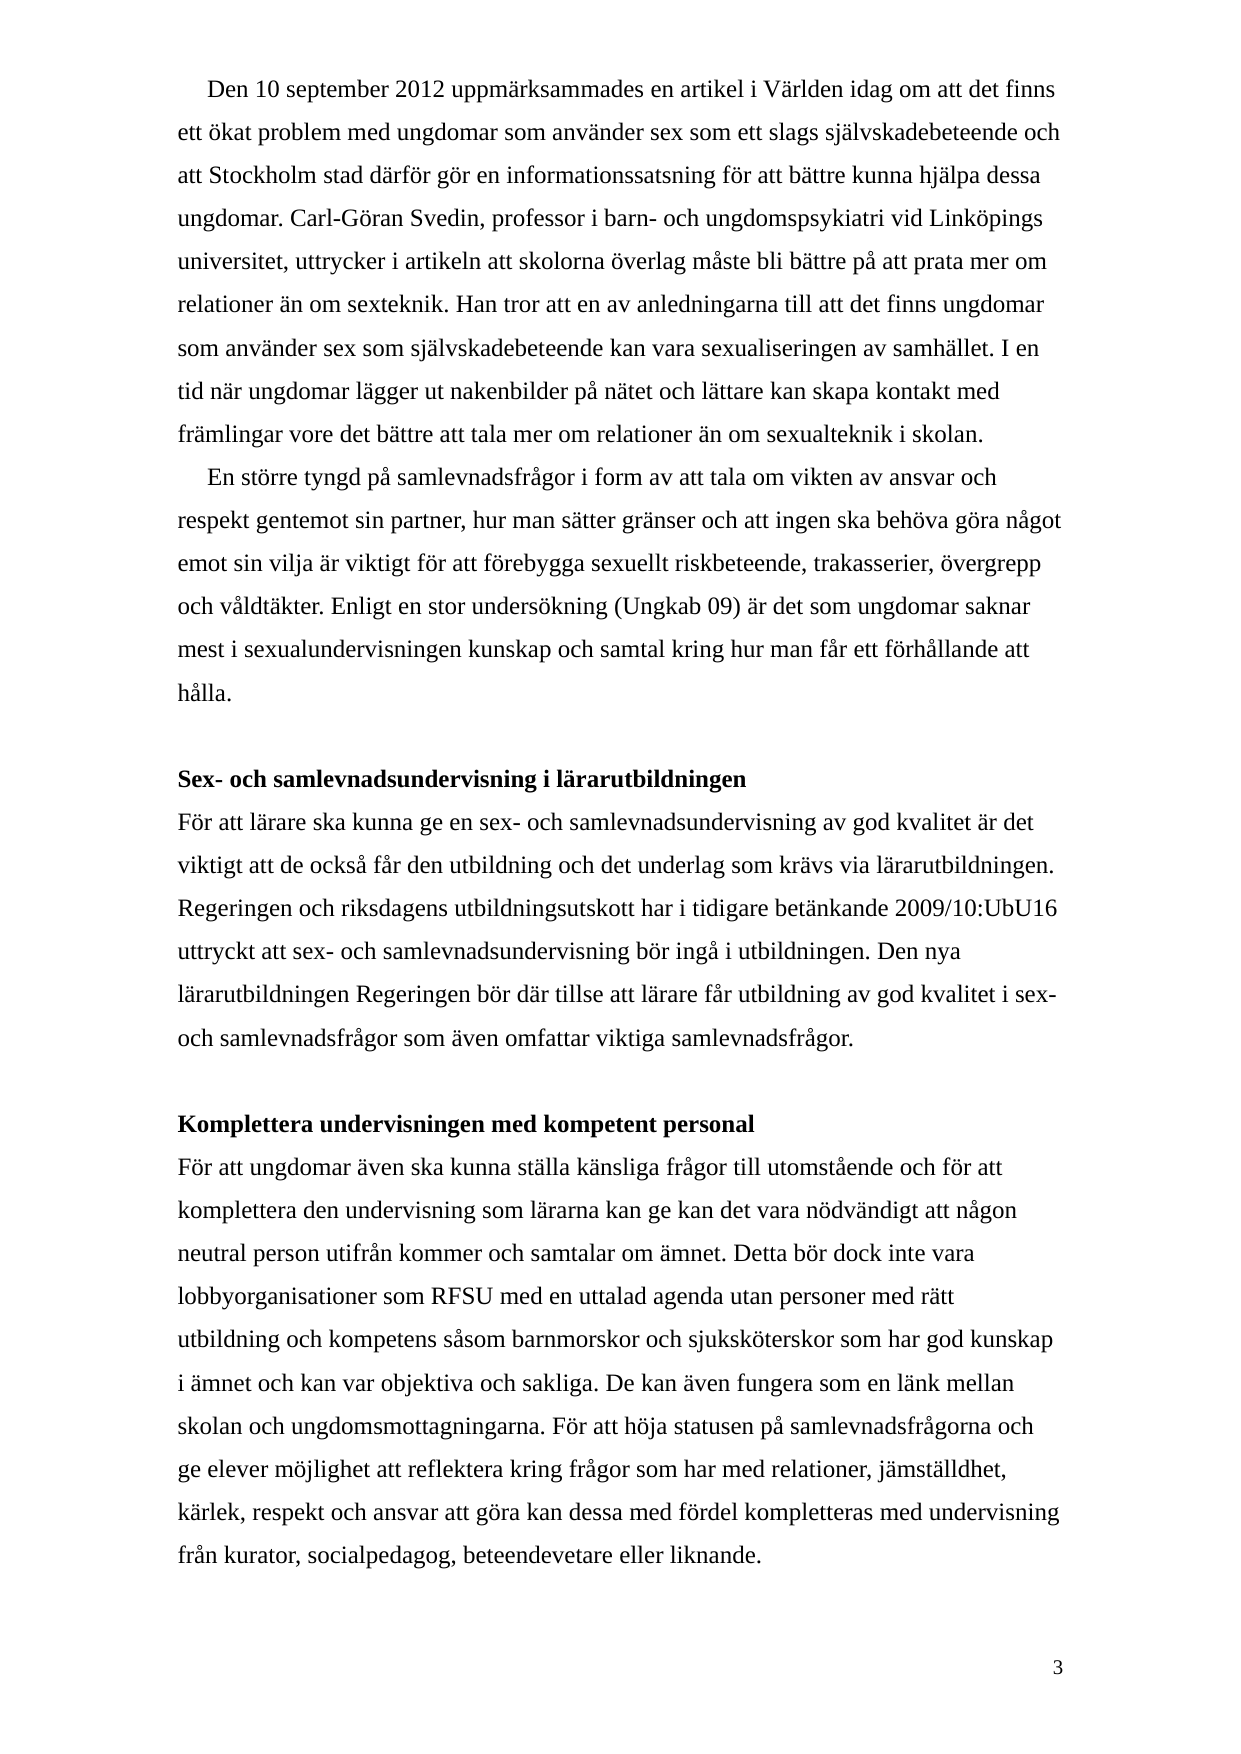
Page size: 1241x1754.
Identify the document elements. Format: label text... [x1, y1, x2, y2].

text Den 10 september 2012 uppmärksammades en artikel i Världen idag om att det finns ett ökat problem med ungdomar som använder sex som ett slags självskadebeteende och att Stockholm stad därför gör en informationssatsning för att bättre kunna hjälpa dessa ungdomar. Carl-Göran Svedin, professor i barn- och ungdomspsykiatri vid Linköpings universitet, uttrycker i artikeln att skolorna överlag måste bli bättre på att prata mer om relationer än om sexteknik. Han tror att en av anledningarna till att det finns ungdomar som använder sex som självskadebeteende kan vara sexualiseringen av samhället. I en tid när ungdomar lägger ut nakenbilder på nätet och lättare kan skapa kontakt med främlingar vore det bättre att tala mer om relationer än om sexualteknik i skolan. [177, 74, 1063, 448]
text Sex- och samlevnadsundervisning i lärarutbildningen [177, 764, 1063, 793]
text En större tyngd på samlevnadsfrågor i form av att tala om vikten av ansvar och respekt gentemot sin partner, hur man sätter gränser och att ingen ska behöva göra något emot sin vilja är viktigt för att förebygga sexuellt riskbeteende, trakasserier, övergrepp och våldtäkter. Enligt en stor undersökning (Ungkab 09) är det som ungdomar saknar mest i sexualundervisningen kunskap och samtal kring hur man får ett förhållande att hålla. [177, 462, 1063, 706]
text Komplettera undervisningen med kompetent personal [177, 1109, 1063, 1138]
text För att ungdomar även ska kunna ställa känsliga frågor till utomstående och för att komplettera den undervisning som lärarna kan ge kan det vara nödvändigt att någon neutral person utifrån kommer och samtalar om ämnet. Detta bör dock inte vara lobbyorganisationer som RFSU med en uttalad agenda utan personer med rätt utbildning och kompetens såsom barnmorskor och sjuksköterskor som har god kunskap i ämnet och kan var objektiva och sakliga. De kan även fungera som en länk mellan skolan och ungdomsmottagningarna. För att höja statusen på samlevnadsfrågorna och ge elever möjlighet att reflektera kring frågor som har med relationer, jämställdhet, kärlek, respekt och ansvar att göra kan dessa med fördel kompletteras med undervisning från kurator, socialpedagog, beteendevetare eller liknande. [177, 1152, 1063, 1569]
text För att lärare ska kunna ge en sex- och samlevnadsundervisning av god kvalitet är det viktigt att de också får den utbildning och det underlag som krävs via lärarutbildningen. Regeringen och riksdagens utbildningsutskott har i tidigare betänkande 2009/10:UbU16 uttryckt att sex- och samlevnadsundervisning bör ingå i utbildningen. Den nya lärarutbildningen Regeringen bör där tillse att lärare får utbildning av god kvalitet i sex- och samlevnadsfrågor som även omfattar viktiga samlevnadsfrågor. [177, 807, 1063, 1051]
